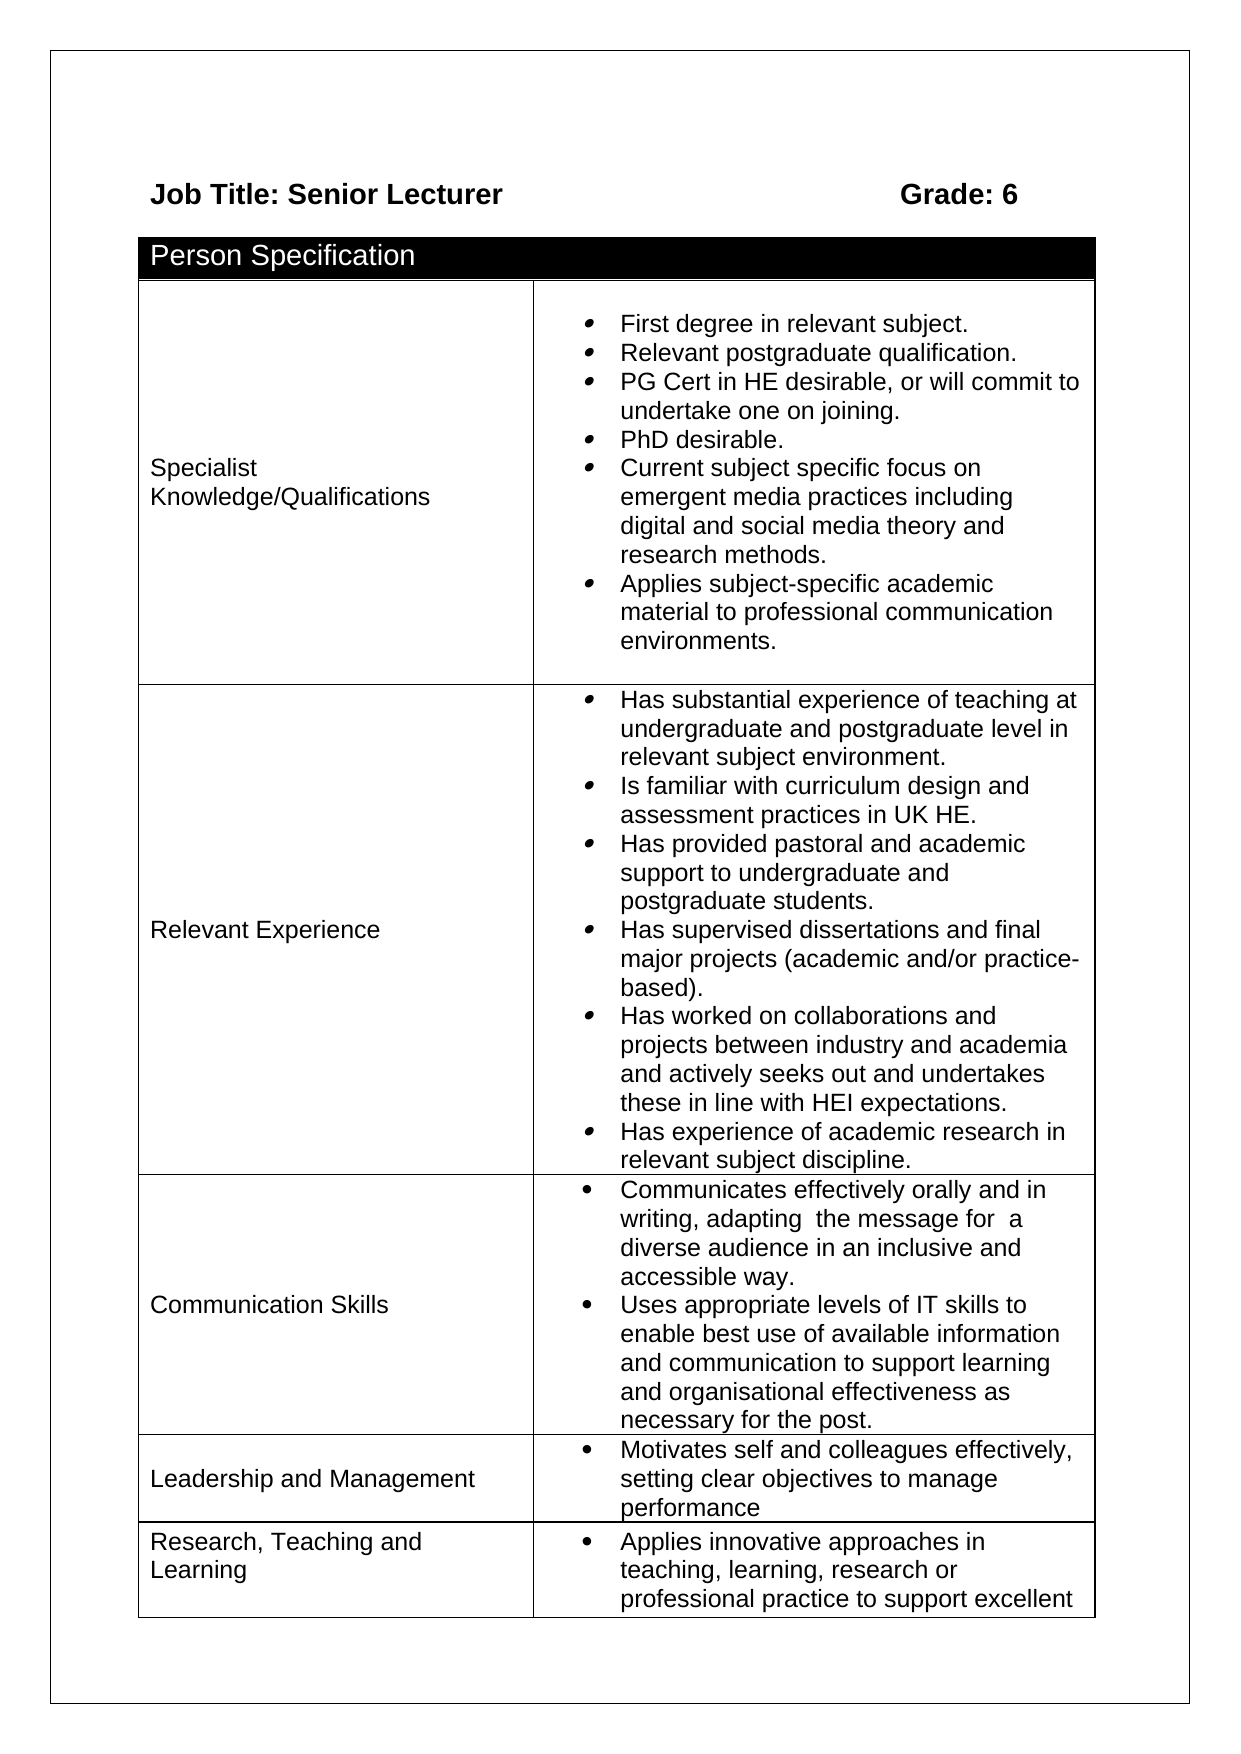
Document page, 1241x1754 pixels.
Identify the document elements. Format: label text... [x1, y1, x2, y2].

table_header Person Specification [139, 238, 1094, 279]
table_cell Motivates self and colleagues effectively, setting clear objectives to manage performance [534, 1435, 1094, 1521]
table_cell First degree in relevant subject. Relevant postgraduate qualification. PG Cert in HE desirable, or will commit to undertake one on joining. PhD desirable. Current subject specific focus on emergent media practices including digital and social media theory and research methods. Applies subject-specific academic material to professional communication environments. [534, 281, 1094, 684]
table_cell Leadership and Management [139, 1435, 533, 1521]
table_cell Relevant Experience [139, 685, 533, 1174]
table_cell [534, 1523, 1094, 1617]
table_cell Communication Skills [139, 1175, 533, 1434]
table_cell Communicates effectively orally and in writing, adapting the message for a diverse audience in an inclusive and accessible way. Uses appropriate levels of IT skills to enable best use of available information and communication to support learning and organisational effectiveness as necessary for the post. [534, 1175, 1094, 1434]
table_cell Specialist Knowledge/Qualifications [139, 281, 533, 684]
table_cell Has substantial experience of teaching at undergraduate and postgraduate level in relevant subject environment. Is familiar with curriculum design and assessment practices in UK HE. Has provided pastoral and academic support to undergraduate and postgraduate students. Has supervised dissertations and final major projects (academic and/or practice-based). Has worked on collaborations and projects between industry and academia and actively seeks out and undertakes these in line with HEI expectations. Has experience of academic research in relevant subject discipline. [534, 685, 1094, 1174]
text Job Title: Senior Lecturer Grade: 6 [150, 177, 1090, 211]
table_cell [139, 1523, 533, 1617]
